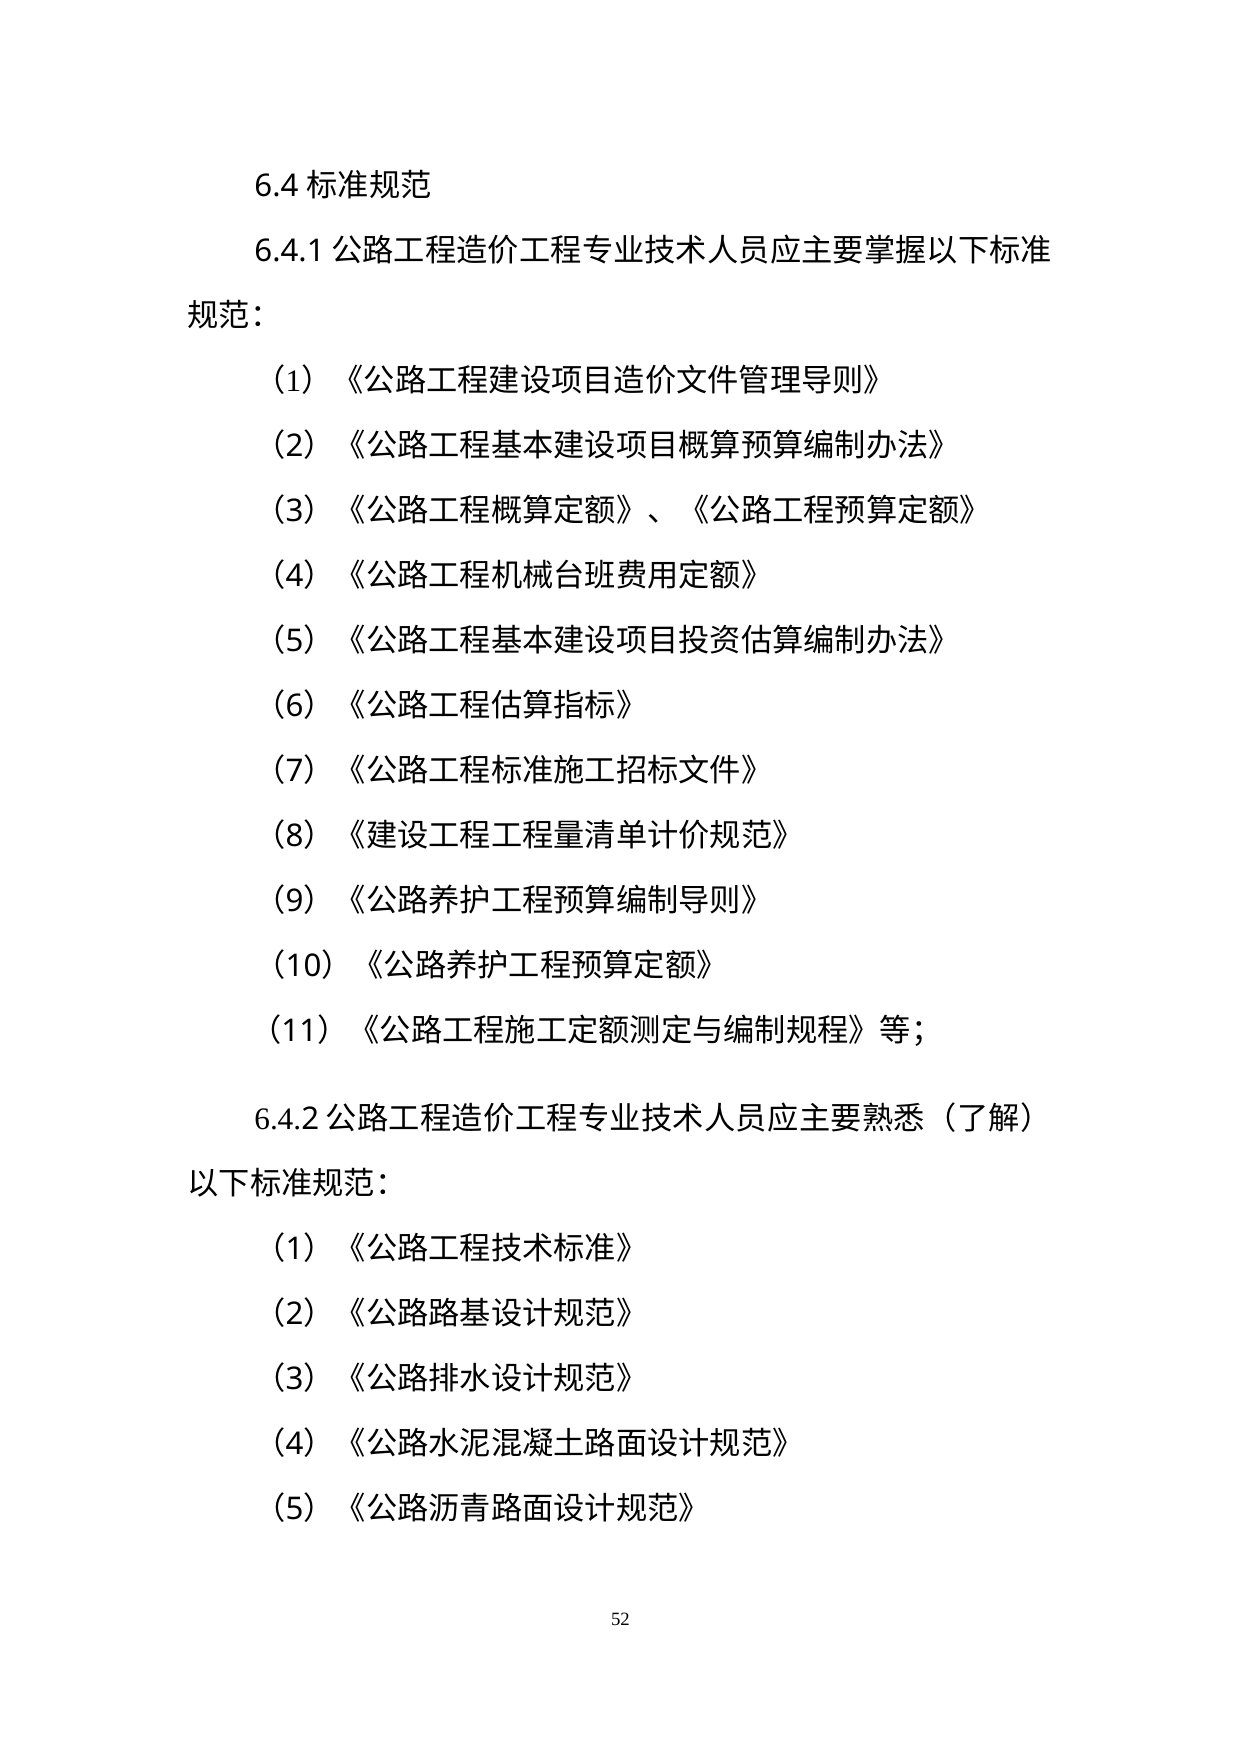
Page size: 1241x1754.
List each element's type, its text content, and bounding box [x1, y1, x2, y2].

text （4）《公路工程机械台班费用定额》 [187, 540, 1053, 605]
text （8）《建设工程工程量清单计价规范》 [187, 800, 1053, 865]
text （11）《公路工程施工定额测定与编制规程》等； [187, 995, 1053, 1060]
text （9）《公路养护工程预算编制导则》 [187, 865, 1053, 930]
text （4）《公路水泥混凝土路面设计规范》 [187, 1408, 1053, 1473]
text （5）《公路沥青路面设计规范》 [187, 1473, 1053, 1538]
text （10）《公路养护工程预算定额》 [187, 930, 1053, 995]
text 6.4.1公路工程造价工程专业技术人员应主要掌握以下标准规范： [187, 215, 1053, 345]
text （1）《公路工程建设项目造价文件管理导则》 [187, 345, 1053, 410]
text （7）《公路工程标准施工招标文件》 [187, 735, 1053, 800]
text （6）《公路工程估算指标》 [187, 670, 1053, 735]
text （2）《公路路基设计规范》 [187, 1278, 1053, 1343]
text （3）《公路排水设计规范》 [187, 1343, 1053, 1408]
text （5）《公路工程基本建设项目投资估算编制办法》 [187, 605, 1053, 670]
text 6.4.2公路工程造价工程专业技术人员应主要熟悉（了解）以下标准规范： [187, 1083, 1053, 1213]
text （3）《公路工程概算定额》、《公路工程预算定额》 [187, 475, 1053, 540]
text （1）《公路工程技术标准》 [187, 1213, 1053, 1278]
text （2）《公路工程基本建设项目概算预算编制办法》 [187, 410, 1053, 475]
text 6.4 标准规范 [187, 150, 1053, 215]
